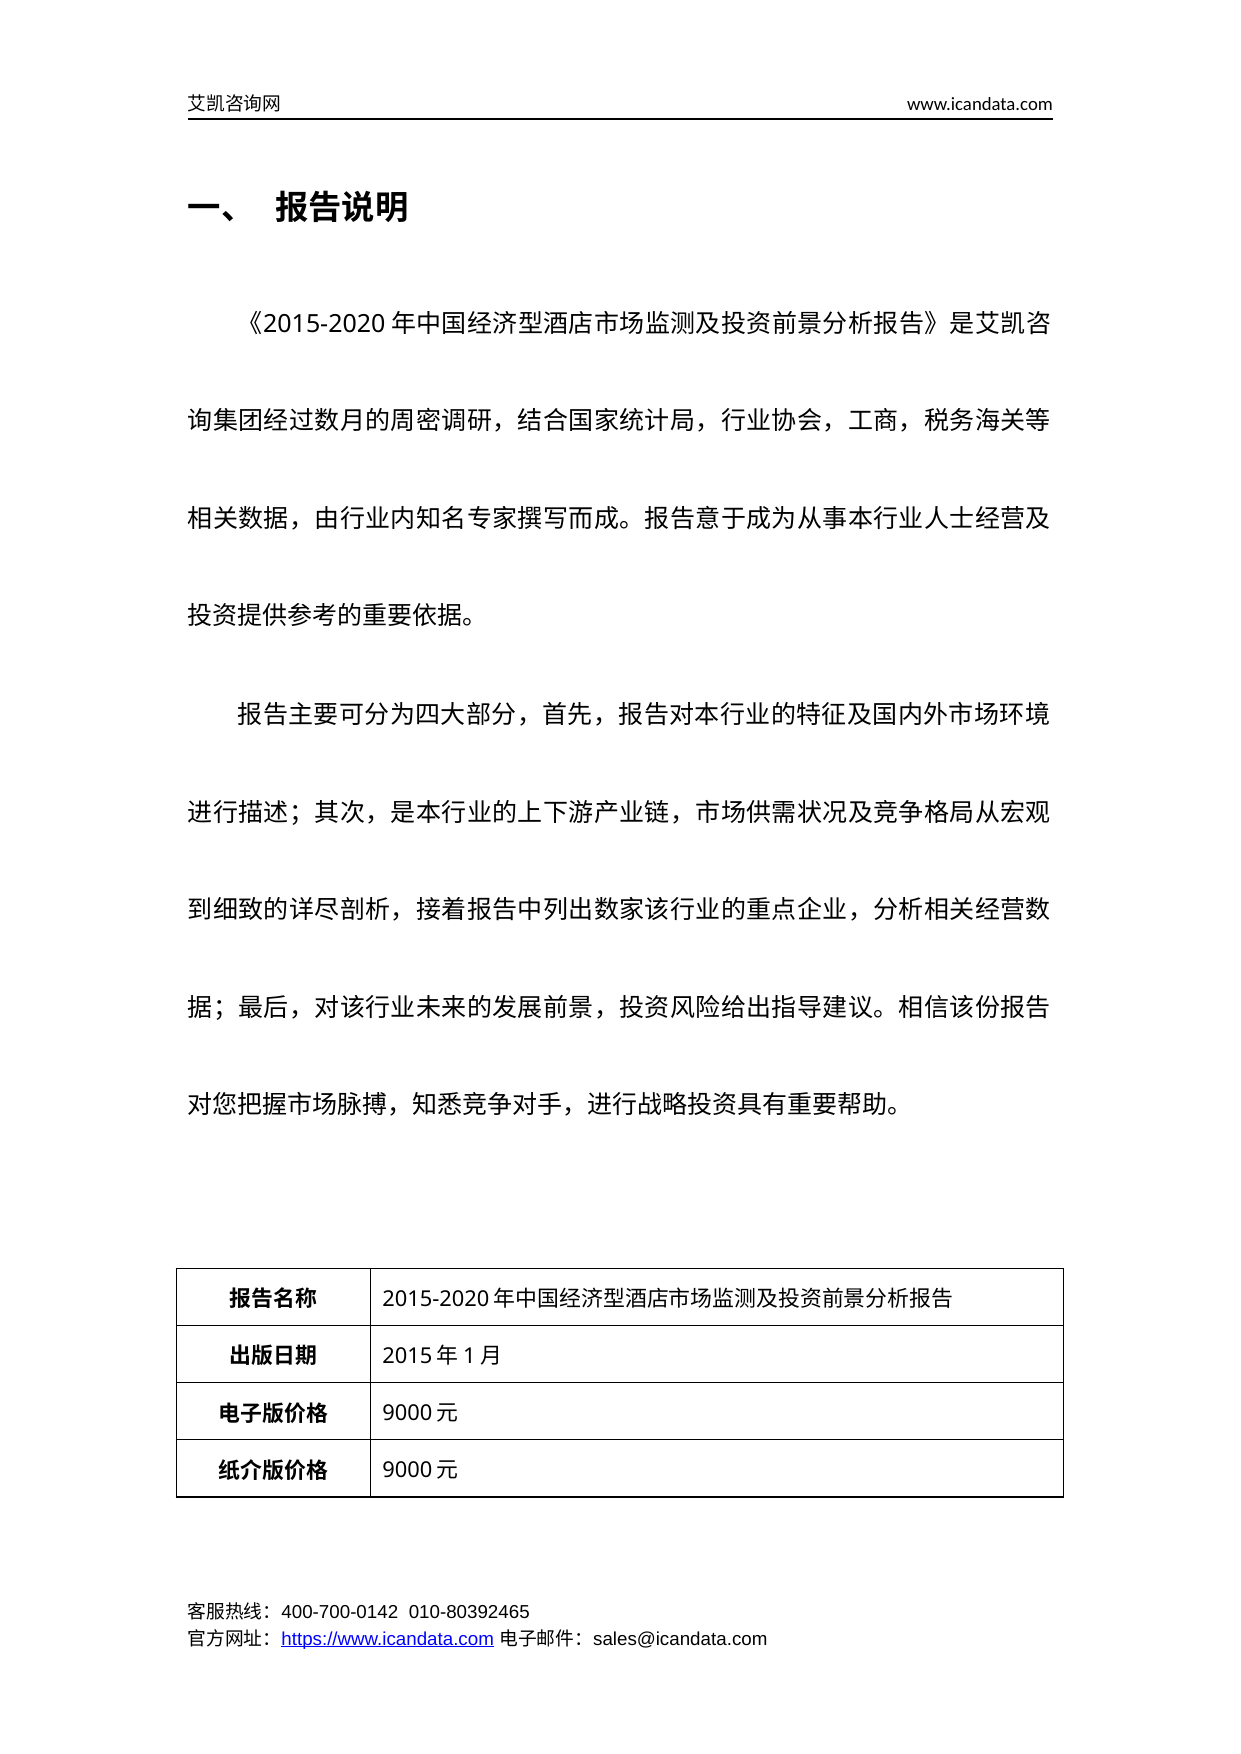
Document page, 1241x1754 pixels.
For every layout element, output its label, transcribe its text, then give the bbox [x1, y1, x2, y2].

table_cell 9000元 [371, 1440, 1063, 1496]
table_cell 纸介版价格 [177, 1440, 370, 1496]
table_cell 出版日期 [177, 1326, 370, 1382]
table_header 报告名称 [177, 1269, 370, 1325]
text 报告主要可分为四大部分，首先，报告对本行业的特征及国内外市场环境进行描述；其次，是本行业的上下游产业链，市场供需状况及竞争格局从宏观到细致的详尽剖析，接着报告中列出数家该行业的重点企业，分析相关经营数据；最后，对该行业未来的发展前景，投资风险给出指导建议。相信该份报告对您把握市场脉搏，知悉竞争对手，进行战略投资具有重要帮助。 [187, 681, 1053, 1136]
table_cell 电子版价格 [177, 1383, 370, 1439]
table_cell 2015年1月 [371, 1326, 1063, 1382]
table_header 2015-2020年中国经济型酒店市场监测及投资前景分析报告 [371, 1269, 1063, 1325]
table_cell 9000元 [371, 1383, 1063, 1439]
subtitle 报告说明 [187, 172, 1053, 237]
text 《2015-2020年中国经济型酒店市场监测及投资前景分析报告》是艾凯咨询集团经过数月的周密调研，结合国家统计局，行业协会，工商，税务海关等相关数据，由行业内知名专家撰写而成。报告意于成为从事本行业人士经营及投资提供参考的重要依据。 [187, 289, 1053, 646]
